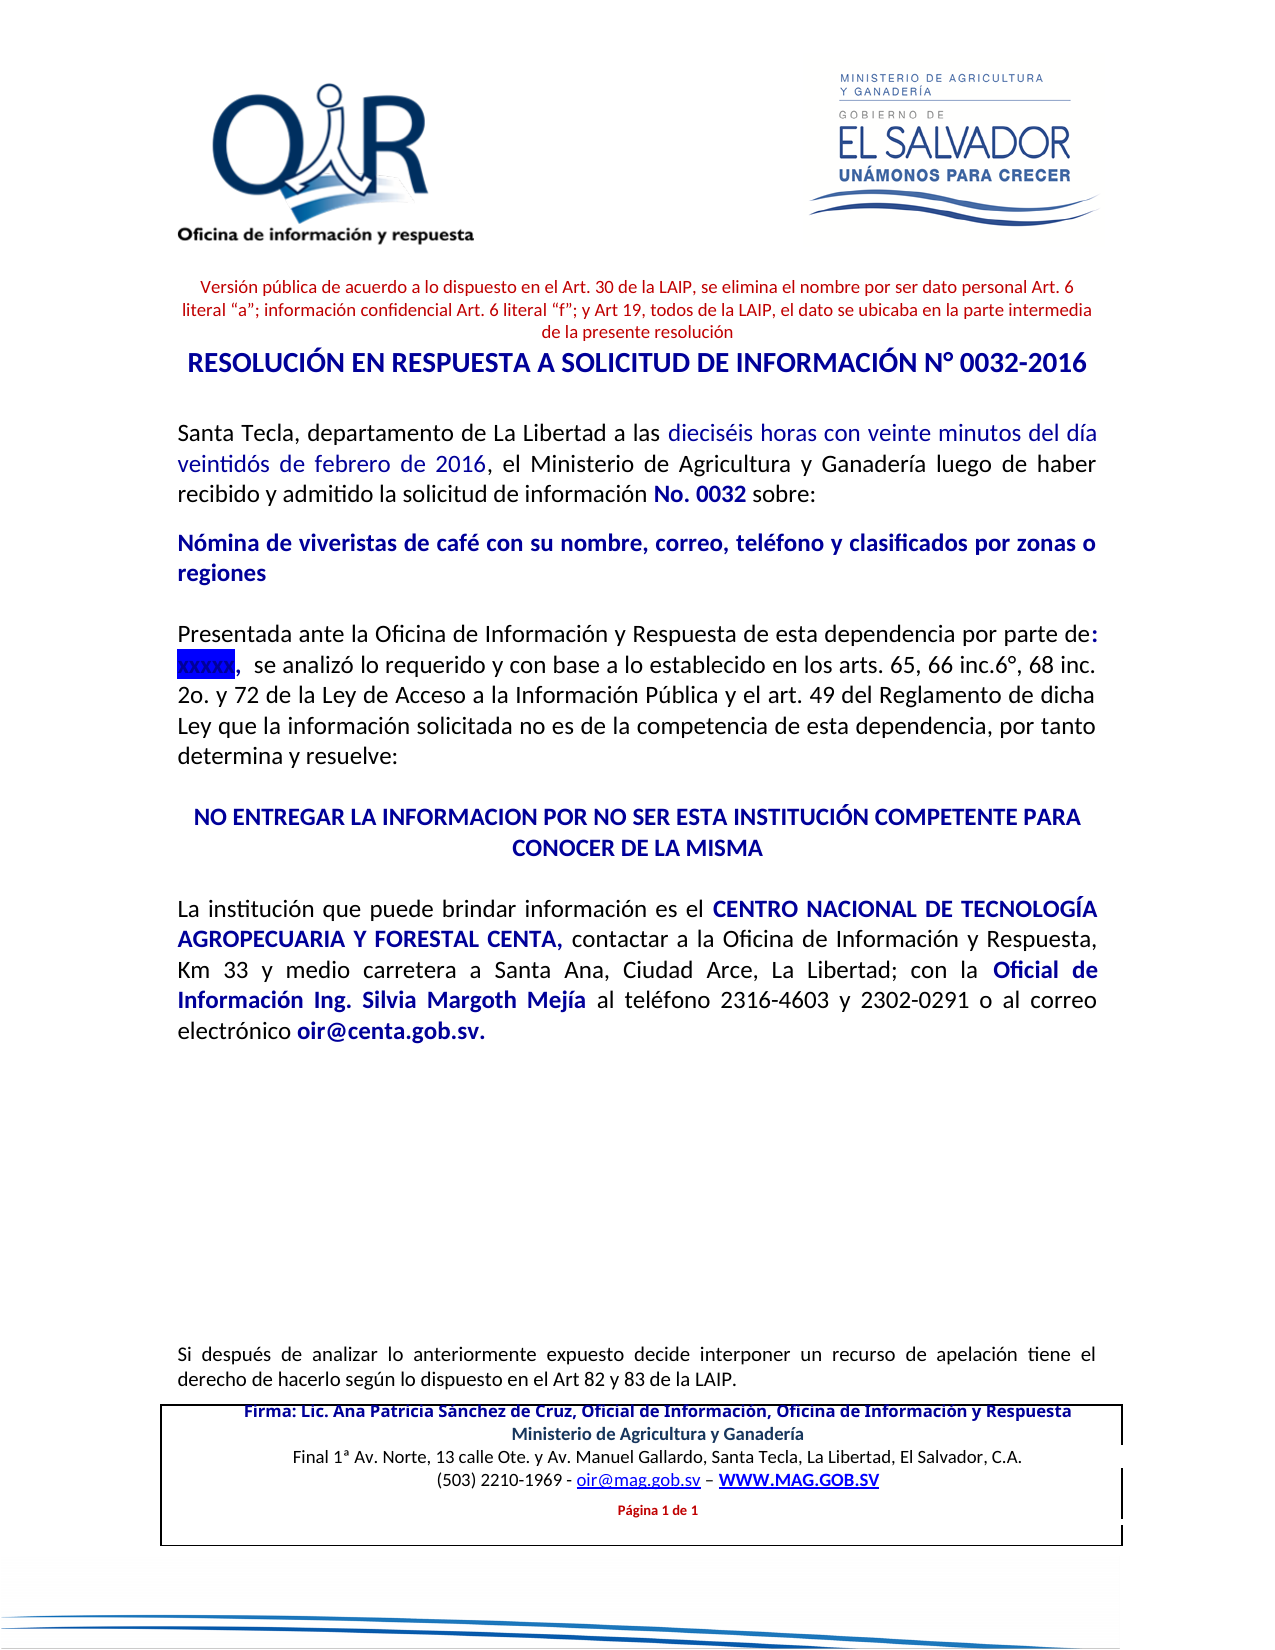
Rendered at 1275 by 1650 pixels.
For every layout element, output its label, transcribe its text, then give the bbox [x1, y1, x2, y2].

text Presentada ante la Oficina de Información y Respuesta de esta dependencia por parte de: xxxxx, se analizó lo requerido y con base a lo establecido en los arts. 65, 66 inc.6°, 68 inc. 2o. y 72 de la Ley de Acceso a la Información Pública y el art. 49 del Reglamento de dicha Ley que la información solicitada no es de la competencia de esta dependencia, por tanto determina y resuelve: [177, 618, 1098, 771]
picture [803, 53, 1105, 247]
text Versión pública de acuerdo a lo dispuesto en el Art. 30 de la LAIP, se elimina el nombre por ser dato personal Art. 6 literal “a”; información confidencial Art. 6 literal “f”; y Art 19, todos de la LAIP, el dato se ubicaba en la parte intermedia de la presente resolución [177, 275, 1098, 344]
picture [1, 1556, 1122, 1649]
picture [177, 73, 475, 247]
text Nómina de viveristas de café con su nombre, correo, teléfono y clasificados por zonas o regiones [177, 527, 1098, 588]
text RESOLUCIÓN EN RESPUESTA A SOLICITUD DE INFORMACIÓN N° 0032-2016 [177, 344, 1098, 379]
text NO ENTREGAR LA INFORMACION POR NO SER ESTA INSTITUCIÓN COMPETENTE PARA CONOCER DE LA MISMA [177, 802, 1098, 863]
text Santa Tecla, departamento de La Libertad a las dieciséis horas con veinte minutos del día veintidós de febrero de 2016, el Ministerio de Agricultura y Ganadería luego de haber recibido y admitido la solicitud de información No. 0032 sobre: [177, 417, 1098, 509]
text La institución que puede brindar información es el CENTRO NACIONAL DE TECNOLOGÍA AGROPECUARIA Y FORESTAL CENTA, contactar a la Oficina de Información y Respuesta, Km 33 y medio carretera a Santa Ana, Ciudad Arce, La Libertad; con la Oficial de Información Ing. Silvia Margoth Mejía al teléfono 2316-4603 y 2302-0291 o al correo electrónico oir@centa.gob.sv. [177, 893, 1098, 1046]
